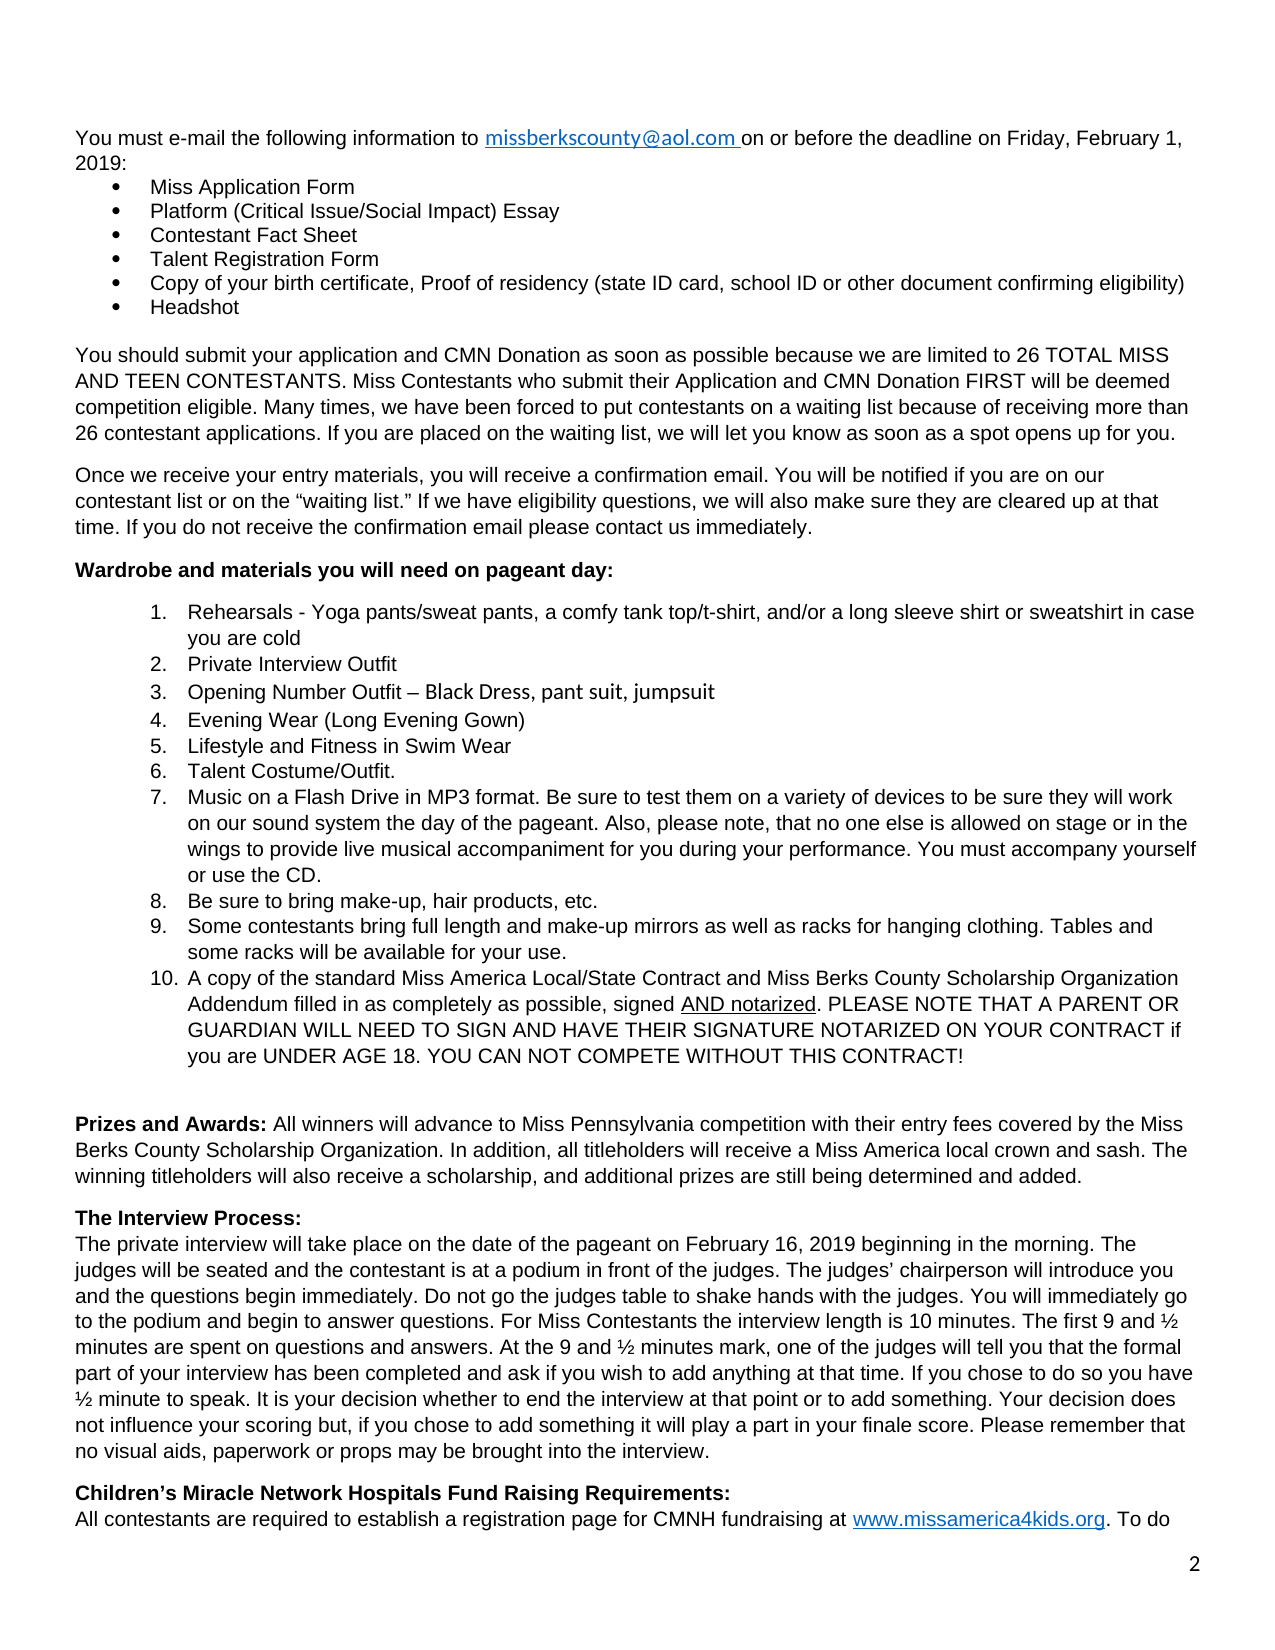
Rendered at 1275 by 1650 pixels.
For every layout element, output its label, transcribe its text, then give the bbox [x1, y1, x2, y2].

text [75, 1481, 1200, 1531]
list Contestant Fact Sheet [112, 223, 1200, 247]
list A copy of the standard Miss America Local/State Contract and Miss Berks County Scholarship Organization Addendum filled in as completely as possible, signed AND notarized. PLEASE NOTE THAT A PARENT OR GUARDIAN WILL NEED TO SIGN AND HAVE THEIR SIGNATURE NOTARIZED ON YOUR CONTRACT if you are UNDER AGE 18. YOU CAN NOT COMPETE WITHOUT THIS CONTRACT! [150, 966, 1200, 1067]
text You must e-mail the following information to missberkscounty@aol.com on or before the deadline on Friday, February 1, 2019: [75, 123, 1200, 175]
text Once we receive your entry materials, you will receive a confirmation email. You will be notified if you are on our contestant list or on the “waiting list.” If we have eligibility questions, we will also make sure they are cleared up at that time. If you do not receive the confirmation email please contact us immediately. [75, 463, 1200, 539]
list Copy of your birth certificate, Proof of residency (state ID card, school ID or other document confirming eligibility) [112, 271, 1200, 295]
list Evening Wear (Long Evening Gown) [150, 708, 1200, 732]
list Music on a Flash Drive in MP3 format. Be sure to test them on a variety of devices to be sure they will work on our sound system the day of the pageant. Also, please note, that no one else is allowed on stage or in the wings to provide live musical accompaniment for you during your performance. You must accompany yourself or use the CD. [150, 785, 1200, 887]
text Prizes and Awards: All winners will advance to Miss Pennsylvania competition with their entry fees covered by the Miss Berks County Scholarship Organization. In addition, all titleholders will receive a Miss America local crown and sash. The winning titleholders will also receive a scholarship, and additional prizes are still being determined and added. [75, 1112, 1200, 1187]
list Talent Costume/Outfit. [150, 759, 1200, 783]
list Miss Application Form [112, 175, 1200, 199]
text The Interview Process: The private interview will take place on the date of the pageant on February 16, 2019 beginning in the morning. The judges will be seated and the contestant is at a podium in front of the judges. The judges’ chairperson will introduce you and the questions begin immediately. Do not go the judges table to shake hands with the judges. You will immediately go to the podium and begin to answer questions. For Miss Contestants the interview length is 10 minutes. The first 9 and ½ minutes are spent on questions and answers. At the 9 and ½ minutes mark, one of the judges will tell you that the formal part of your interview has been completed and ask if you wish to add anything at that time. If you chose to do so you have ½ minute to speak. It is your decision whether to end the interview at that point or to add something. Your decision does not influence your scoring but, if you chose to add something it will play a part in your finale score. Please remember that no visual aids, paperwork or props may be brought into the interview. [75, 1206, 1200, 1462]
list Rehearsals - Yoga pants/sweat pants, a comfy tank top/t-shirt, and/or a long sleeve shirt or sweatshirt in case you are cold [150, 600, 1200, 650]
list Some contestants bring full length and make-up mirrors as well as racks for hanging clothing. Tables and some racks will be available for your use. [150, 914, 1200, 964]
text You should submit your application and CMN Donation as soon as possible because we are limited to 26 TOTAL MISS AND TEEN CONTESTANTS. Miss Contestants who submit their Application and CMN Donation FIRST will be deemed competition eligible. Many times, we have been forced to put contestants on a waiting list because of receiving more than 26 contestant applications. If you are placed on the waiting list, we will let you know as soon as a spot opens up for you. [75, 343, 1200, 445]
list Be sure to bring make-up, hair products, etc. [150, 888, 1200, 912]
list Private Interview Outfit [150, 652, 1200, 676]
list Lifestyle and Fitness in Swim Wear [150, 733, 1200, 757]
list Platform (Critical Issue/Social Impact) Essay [112, 199, 1200, 223]
text Wardrobe and materials you will need on pageant day: [75, 557, 1200, 581]
list Opening Number Outfit – Black Dress, pant suit, jumpsuit [150, 677, 1200, 705]
list Talent Registration Form [112, 247, 1200, 271]
list Headshot [112, 295, 1200, 319]
